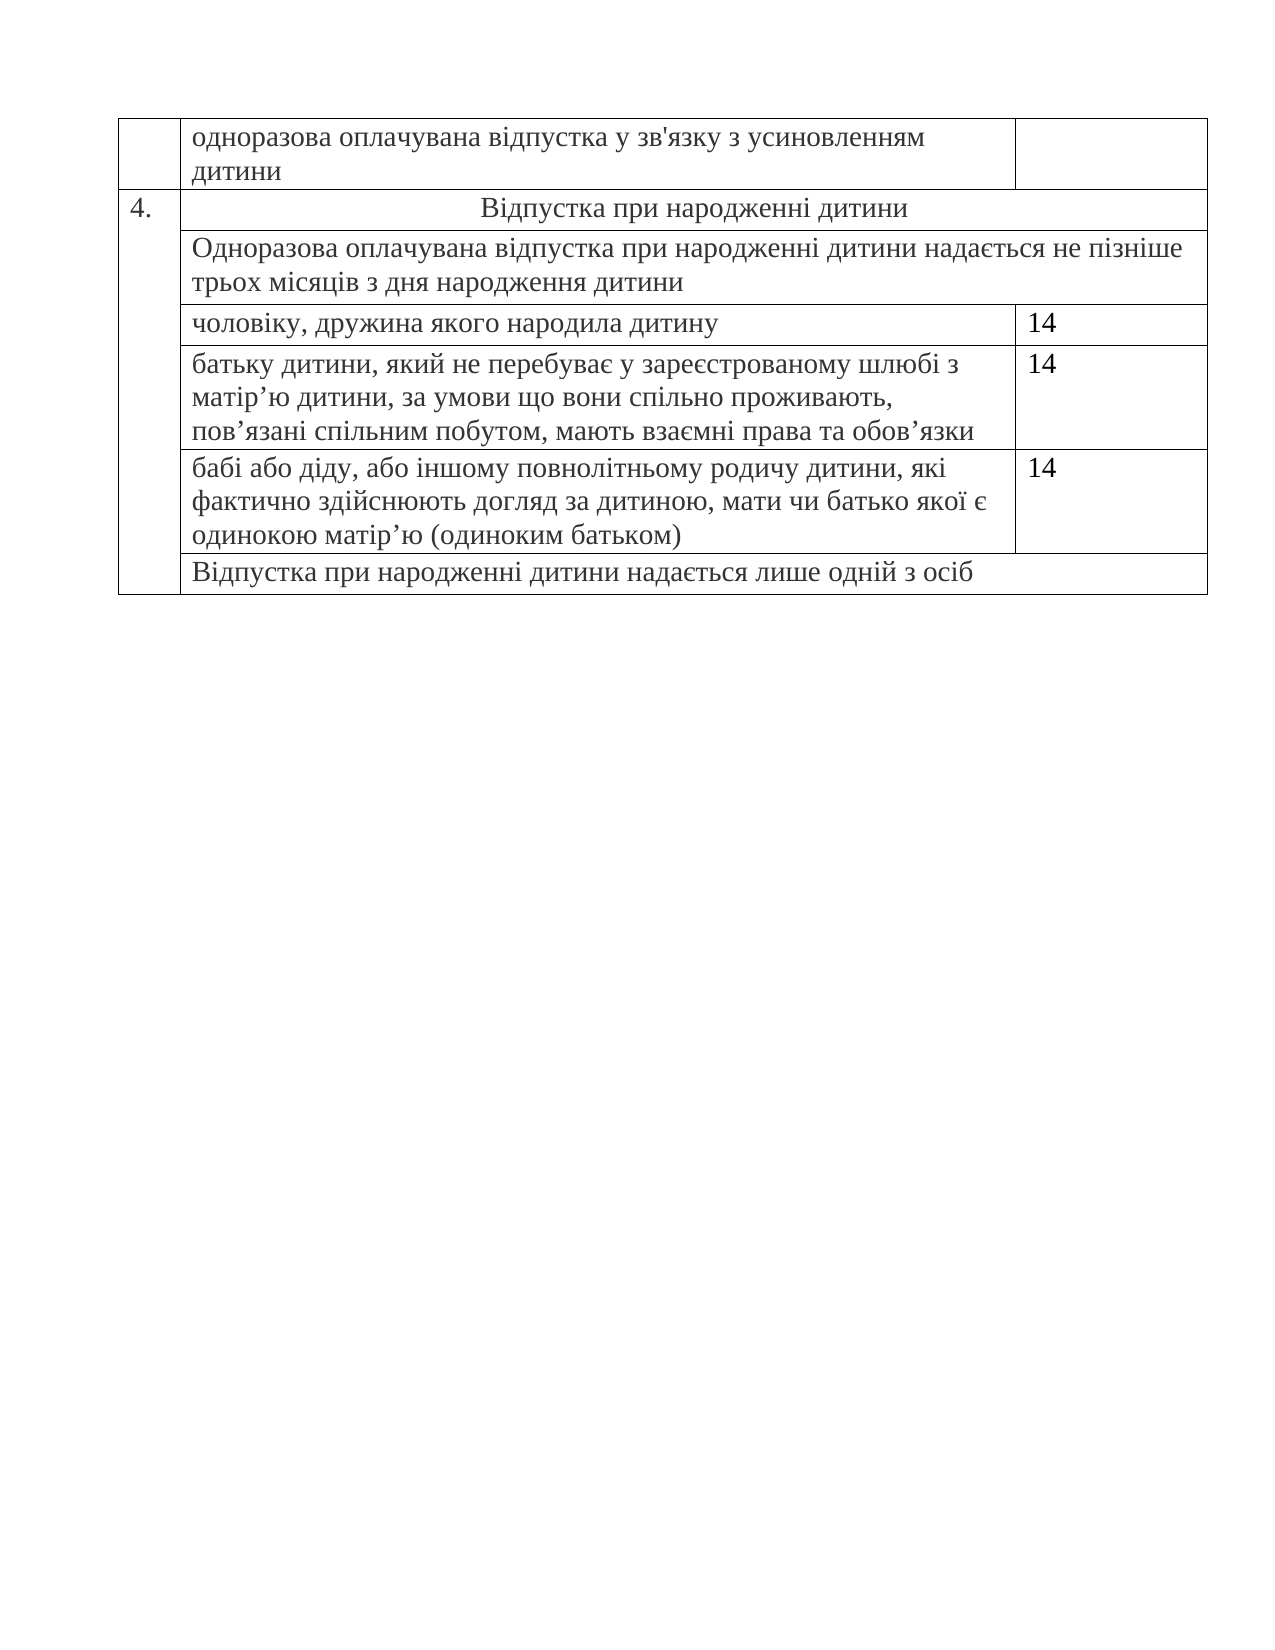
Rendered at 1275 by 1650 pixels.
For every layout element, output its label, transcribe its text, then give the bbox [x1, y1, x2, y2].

table_cell 4. [119, 190, 180, 594]
table_cell чоловіку, дружина якого народила дитину [181, 305, 1015, 345]
table_cell 70 [1016, 119, 1207, 189]
table_cell 14 [1016, 305, 1207, 345]
table_cell Відпустка при народженні дитини [181, 190, 1207, 229]
table_cell бабі або діду, або іншому повнолітньому родичу дитини, які фактично здійснюють догляд за дитиною, мати чи батько якої є одинокою матір’ю (одиноким батьком) [181, 450, 1015, 553]
table_cell батьку дитини, який не перебуває у зареєстрованому шлюбі з матір’ю дитини, за умови що вони спільно проживають, пов’язані спільним побутом, мають взаємні права та обов’язки [181, 346, 1015, 449]
table_cell 14 [1016, 346, 1207, 449]
table_cell 14 [1016, 450, 1207, 553]
table_cell Відпустка при народженні дитини надається лише одній з осіб [181, 554, 1207, 594]
table_cell Одноразова оплачувана відпустка при народженні дитини надається не пізніше трьох місяців з дня народження дитини [181, 231, 1207, 304]
